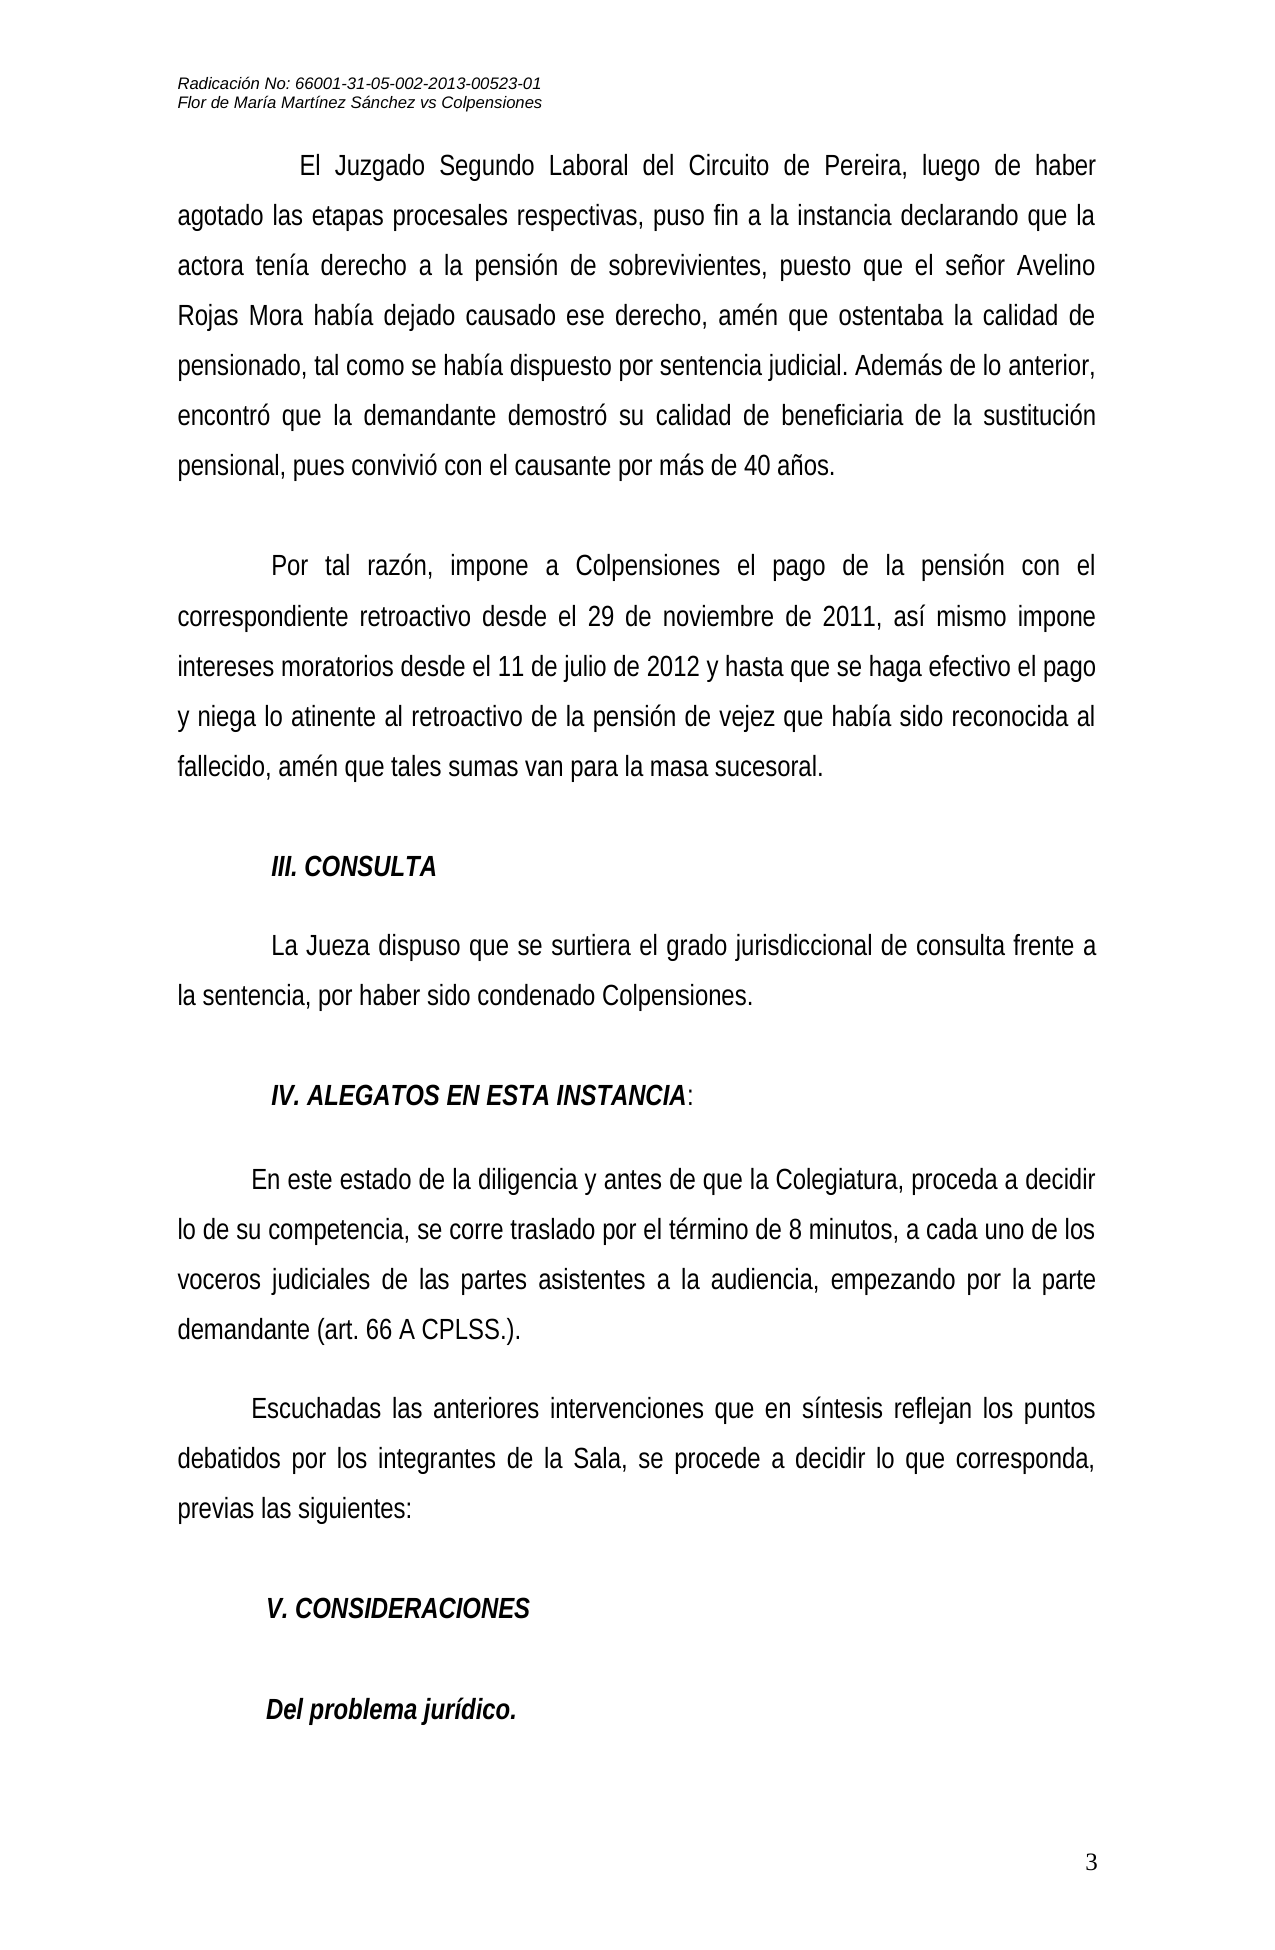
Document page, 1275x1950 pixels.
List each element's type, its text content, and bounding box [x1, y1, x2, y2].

text La Jueza dispuso que se surtiera el grado jurisdiccional de consulta frente a la sentencia, por haber sido condenado Colpensiones. [177, 928, 1098, 1012]
text Del problema jurídico. [177, 1692, 1098, 1725]
text El Juzgado Segundo Laboral del Circuito de Pereira, luego de haber agotado las etapas procesales respectivas, puso fin a la instancia declarando que la actora tenía derecho a la pensión de sobrevivientes, puesto que el señor Avelino Rojas Mora había dejado causado ese derecho, amén que ostentaba la calidad de pensionado, tal como se había dispuesto por sentencia judicial. Además de lo anterior, encontró que la demandante demostró su calidad de beneficiaria de la sustitución pensional, pues convivió con el causante por más de 40 años. [177, 148, 1098, 482]
text V. CONSIDERACIONES [177, 1592, 1098, 1625]
text En este estado de la diligencia y antes de que la Colegiatura, proceda a decidir lo de su competencia, se corre traslado por el término de 8 minutos, a cada uno de los voceros judiciales de las partes asistentes a la audiencia, empezando por la parte demandante (art. CPLSS.). [177, 1162, 1098, 1346]
text IV. ALEGATOS EN ESTA INSTANCIA: [177, 1078, 1098, 1112]
text Escuchadas las anteriores intervenciones que en síntesis reflejan los puntos debatidos por los integrantes de la Sala, se procede a decidir lo que corresponda, previas las siguientes: [177, 1391, 1098, 1525]
text III. CONSULTA [177, 849, 1098, 883]
text Por tal razón, impone a Colpensiones el pago de la pensión con el correspondiente retroactivo desde el 29 de noviembre de 2011, así mismo impone intereses moratorios desde el 11 de julio de 2012 y hasta que se haga efectivo el pago y niega lo atinente al retroactivo de la pensión de vejez que había sido reconocida al fallecido, amén que tales sumas van para la masa sucesoral. [177, 548, 1098, 782]
